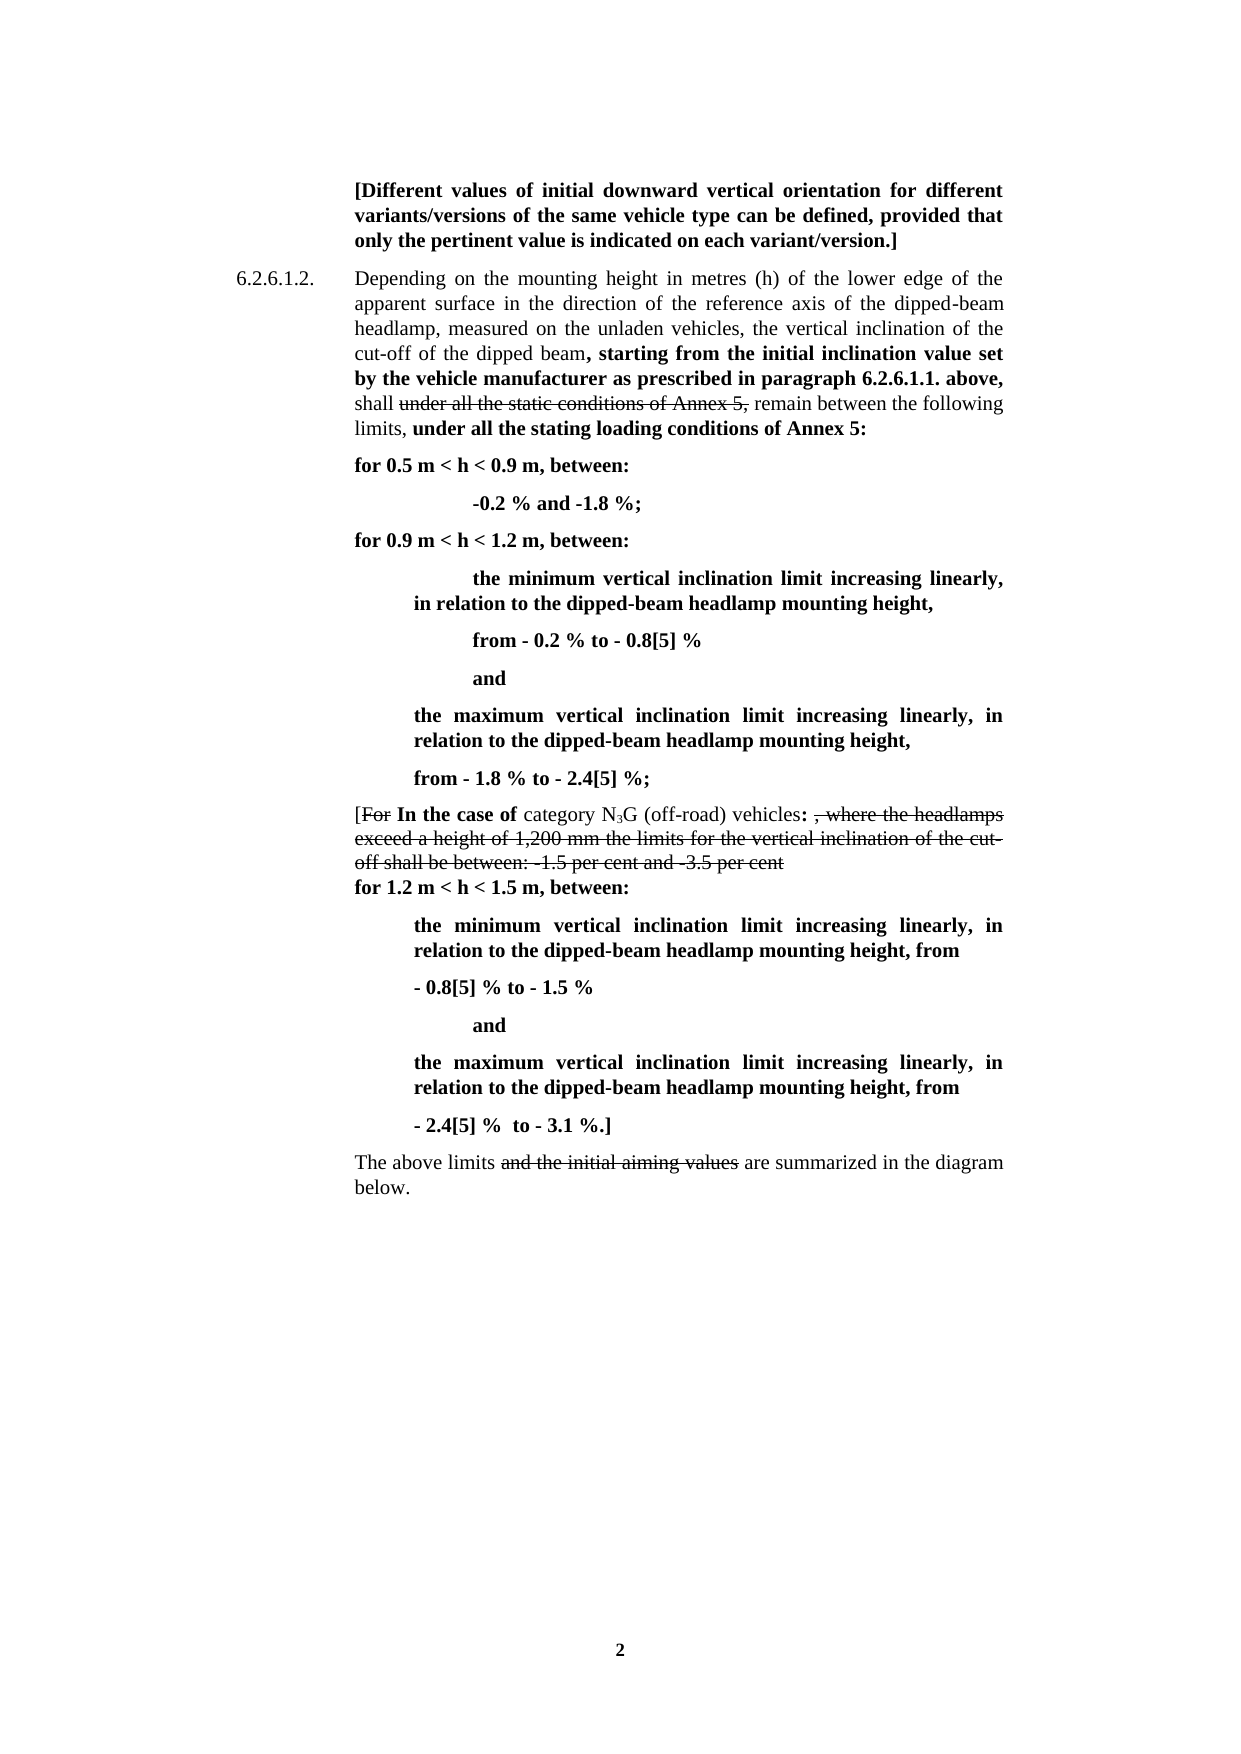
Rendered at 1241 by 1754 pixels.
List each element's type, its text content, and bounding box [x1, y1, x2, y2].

text the minimum vertical inclination limit increasing linearly, in relation to the dipped-beam headlamp mounting height, [354, 565, 1004, 615]
text the maximum vertical inclination limit increasing linearly, in relation to the dipped-beam headlamp mounting height, from [354, 1049, 1004, 1099]
text the maximum vertical inclination limit increasing linearly, in relation to the dipped-beam headlamp mounting height, [354, 702, 1004, 752]
text the minimum vertical inclination limit increasing linearly, in relation to the dipped-beam headlamp mounting height, from [354, 912, 1004, 962]
text from - 0.2 % to - 0.8[5] % [354, 627, 1004, 652]
text and [354, 1012, 1004, 1037]
text for 0.9 m < h < 1.2 m, between: [354, 527, 1004, 552]
text -0.2 % and -1.8 %; [354, 490, 1004, 515]
text 6.2.6.1.2. Depending on the mounting height in metres (h) of the lower edge of the apparent surface in the direction of the reference axis of the dipped-beam headlamp, measured on the unladen vehicles, the vertical inclination of the cut-off of the dipped beam, starting from the initial inclination value set by the vehicle manufacturer as prescribed in paragraph 6.2.6.1.1. above, shall under all the static conditions of Annex 5, remain between the following limits, under all the stating loading conditions of Annex 5: [236, 265, 1004, 440]
text from - 1.8 % to - 2.4[5] %; [354, 765, 1004, 790]
text for 0.5 m < h < 0.9 m, between: [354, 452, 1004, 477]
text [For In the case of category N3G (off-road) vehicles: , where the headlamps exceed a height of 1,200 mm the limits for the vertical inclination of the cut-off shall be between: -1.5 per cent and -3.5 per cent [354, 802, 1004, 874]
text for 1.2 m < h < 1.5 m, between: [354, 874, 1004, 899]
text and [354, 665, 1004, 690]
text The above limits and the initial aiming values are summarized in the diagram below. [354, 1149, 1004, 1199]
text - 0.8[5] % to - 1.5 % [354, 974, 1004, 999]
text - 2.4[5] % to - 3.1 %.] [354, 1112, 1004, 1137]
text [Different values of initial downward vertical orientation for different variants/versions of the same vehicle type can be defined, provided that only the pertinent value is indicated on each variant/version.] [236, 177, 1004, 252]
